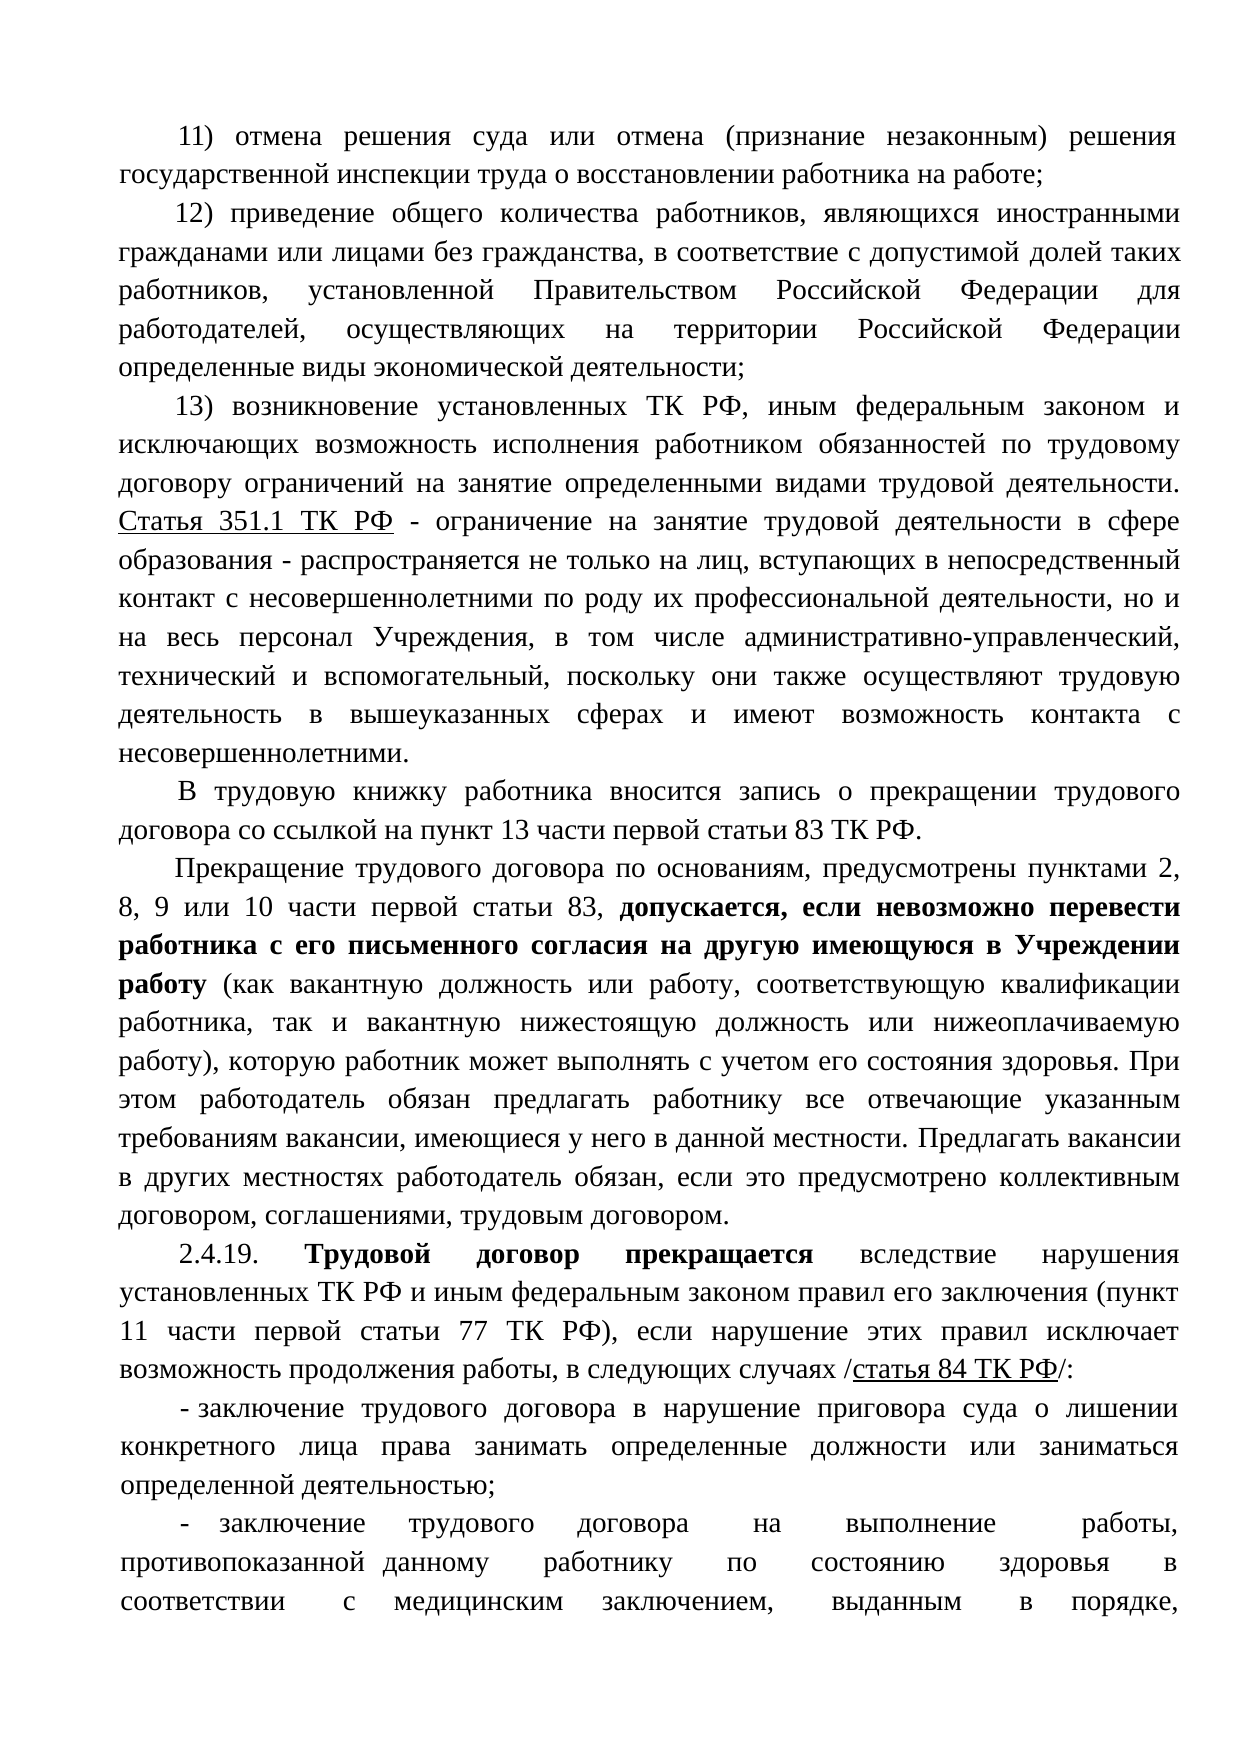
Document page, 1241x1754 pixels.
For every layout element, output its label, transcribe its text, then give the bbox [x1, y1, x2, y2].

text Прекращение трудового договора по основаниям, предусмотрены пунктами 2, 8, 9 или 10 части первой статьи 83, допускается, если невозможно перевести работника с его письменного согласия на другую имеющуюся в Учреждении работу (как вакантную должность или работу, соответствующую квалификации работника, так и вакантную нижестоящую должность или нижеоплачиваемую работу), которую работник может выполнять с учетом его состояния здоровья. При этом работодатель обязан предлагать работнику все отвечающие указанным требованиям вакансии, имеющиеся у него в данной местности. Предлагать вакансии в других местностях работодатель обязан, если это предусмотрено коллективным договором, соглашениями, трудовым договором. [118, 850, 1181, 1231]
text 13) возникновение установленных ТК РФ, иным федеральным законом и исключающих возможность исполнения работником обязанностей по трудовому договору ограничений на занятие определенными видами трудовой деятельности. Статья 351.1 ТК РФ - ограничение на занятие трудовой деятельности в сфере образования - распространяется не только на лиц, вступающих в непосредственный контакт с несовершеннолетними по роду их профессиональной деятельности, но и на весь персонал Учреждения, в том числе административно-управленческий, технический и вспомогательный, поскольку они также осуществляют трудовую деятельность в вышеуказанных сферах и имеют возможность контакта с несовершеннолетними. [118, 388, 1181, 768]
text В трудовую книжку работника вносится запись о прекращении трудового договора со ссылкой на пункт 13 части первой статьи 83 ТК РФ. [119, 773, 1181, 845]
list заключение трудового договора в нарушение приговора суда о лишении конкретного лица права занимать определенные должности или заниматься определенной деятельностью; [120, 1390, 1179, 1501]
text 2.4.19. Трудовой договор прекращается вследствие нарушения установленных ТК РФ и иным федеральным законом правил его заключения (пункт 11 части первой статьи 77 ТК РФ), если нарушение этих правил исключает возможность продолжения работы, в следующих случаях /статья 84 ТК РФ/: [119, 1236, 1180, 1385]
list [120, 1506, 1180, 1616]
text 11) отмена решения суда или отмена (признание незаконным) решения государственной инспекции труда о восстановлении работника на работе; [119, 118, 1178, 190]
text 12) приведение общего количества работников, являющихся иностранными гражданами или лицами без гражданства, в соответствие с допустимой долей таких работников, установленной Правительством Российской Федерации для работодателей, осуществляющих на территории Российской Федерации определенные виды экономической деятельности; [118, 195, 1181, 383]
